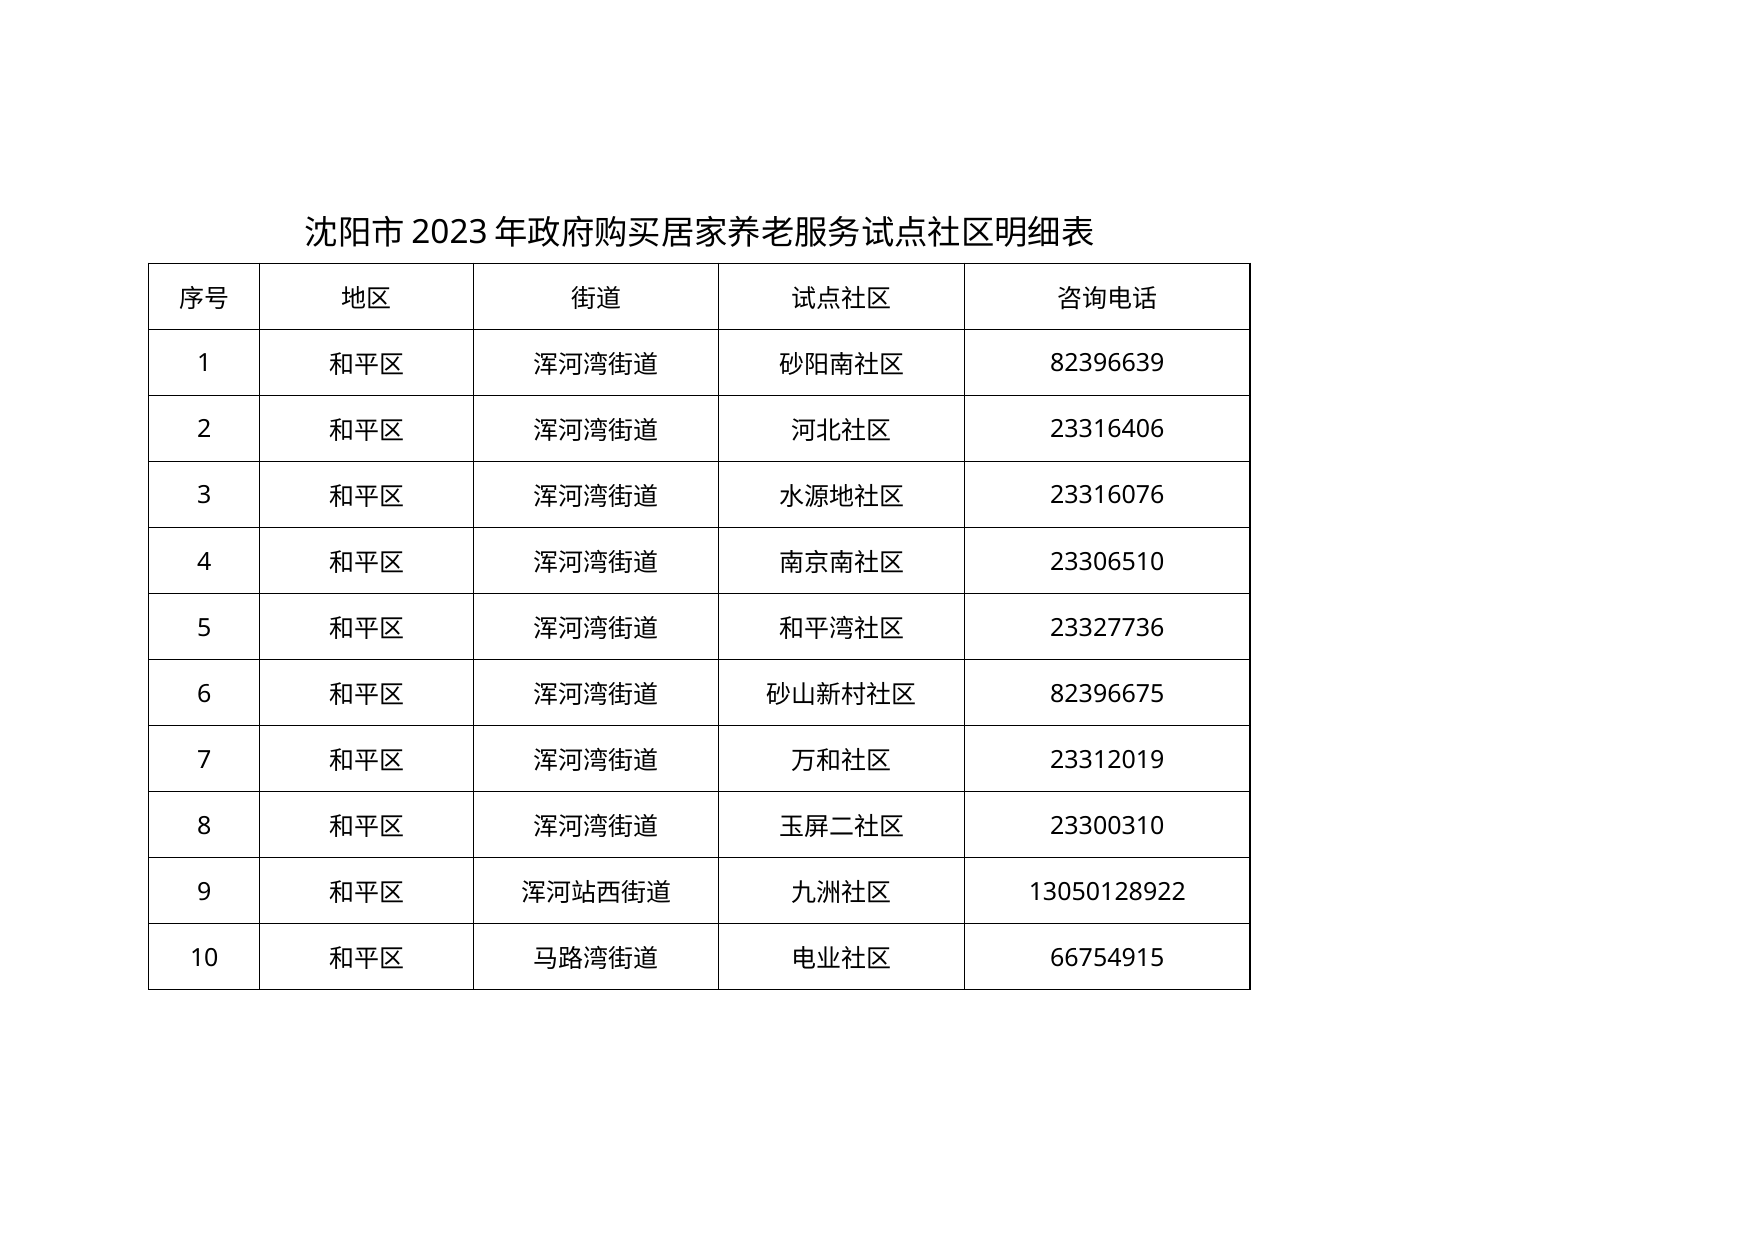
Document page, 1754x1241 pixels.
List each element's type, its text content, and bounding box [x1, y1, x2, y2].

table_cell 和平区 [260, 858, 473, 923]
table_cell 和平区 [260, 594, 473, 659]
table_cell 街道 [474, 264, 718, 329]
table_cell 23327736 [965, 594, 1249, 659]
table_cell 砂山新村社区 [719, 660, 964, 725]
table_cell 和平区 [260, 528, 473, 593]
table_cell 23316406 [965, 396, 1249, 461]
table_cell 电业社区 [719, 924, 964, 989]
table_cell 4 [149, 528, 259, 593]
table_cell 3 [149, 462, 259, 527]
table_cell 试点社区 [719, 264, 964, 329]
table_cell 浑河湾街道 [474, 330, 718, 395]
table_cell 砂阳南社区 [719, 330, 964, 395]
table_cell 2 [149, 396, 259, 461]
table_cell 和平湾社区 [719, 594, 964, 659]
table_cell 序号 [149, 264, 259, 329]
table_cell 咨询电话 [965, 264, 1249, 329]
table_cell 和平区 [260, 726, 473, 791]
table_cell 23312019 [965, 726, 1249, 791]
table_cell 浑河湾街道 [474, 660, 718, 725]
table_cell 82396675 [965, 660, 1249, 725]
table_cell 浑河湾街道 [474, 792, 718, 857]
table_cell 82396639 [965, 330, 1249, 395]
table_cell 马路湾街道 [474, 924, 718, 989]
table_cell 7 [149, 726, 259, 791]
table_cell 和平区 [260, 924, 473, 989]
table_cell 和平区 [260, 462, 473, 527]
table_cell 10 [149, 924, 259, 989]
table_cell 水源地社区 [719, 462, 964, 527]
table_cell 23306510 [965, 528, 1249, 593]
table_cell 浑河湾街道 [474, 396, 718, 461]
table_cell 和平区 [260, 660, 473, 725]
table_cell 九洲社区 [719, 858, 964, 923]
table_cell 和平区 [260, 330, 473, 395]
table_cell 1 [149, 330, 259, 395]
table_cell 5 [149, 594, 259, 659]
table_cell 和平区 [260, 792, 473, 857]
table_cell 浑河湾街道 [474, 528, 718, 593]
table_cell 浑河湾街道 [474, 594, 718, 659]
table_cell 13050128922 [965, 858, 1249, 923]
table_cell 河北社区 [719, 396, 964, 461]
table_cell 玉屏二社区 [719, 792, 964, 857]
table_cell 23316076 [965, 462, 1249, 527]
table_cell 浑河站西街道 [474, 858, 718, 923]
table_cell 66754915 [965, 924, 1249, 989]
table_cell 浑河湾街道 [474, 726, 718, 791]
table_header 沈阳市2023年政府购买居家养老服务试点社区明细表 [149, 198, 1250, 263]
table_cell 8 [149, 792, 259, 857]
table_cell 南京南社区 [719, 528, 964, 593]
table_cell 和平区 [260, 396, 473, 461]
table_cell 6 [149, 660, 259, 725]
table_cell 地区 [260, 264, 473, 329]
table_cell 万和社区 [719, 726, 964, 791]
table_cell 23300310 [965, 792, 1249, 857]
table_cell 浑河湾街道 [474, 462, 718, 527]
table_cell 9 [149, 858, 259, 923]
